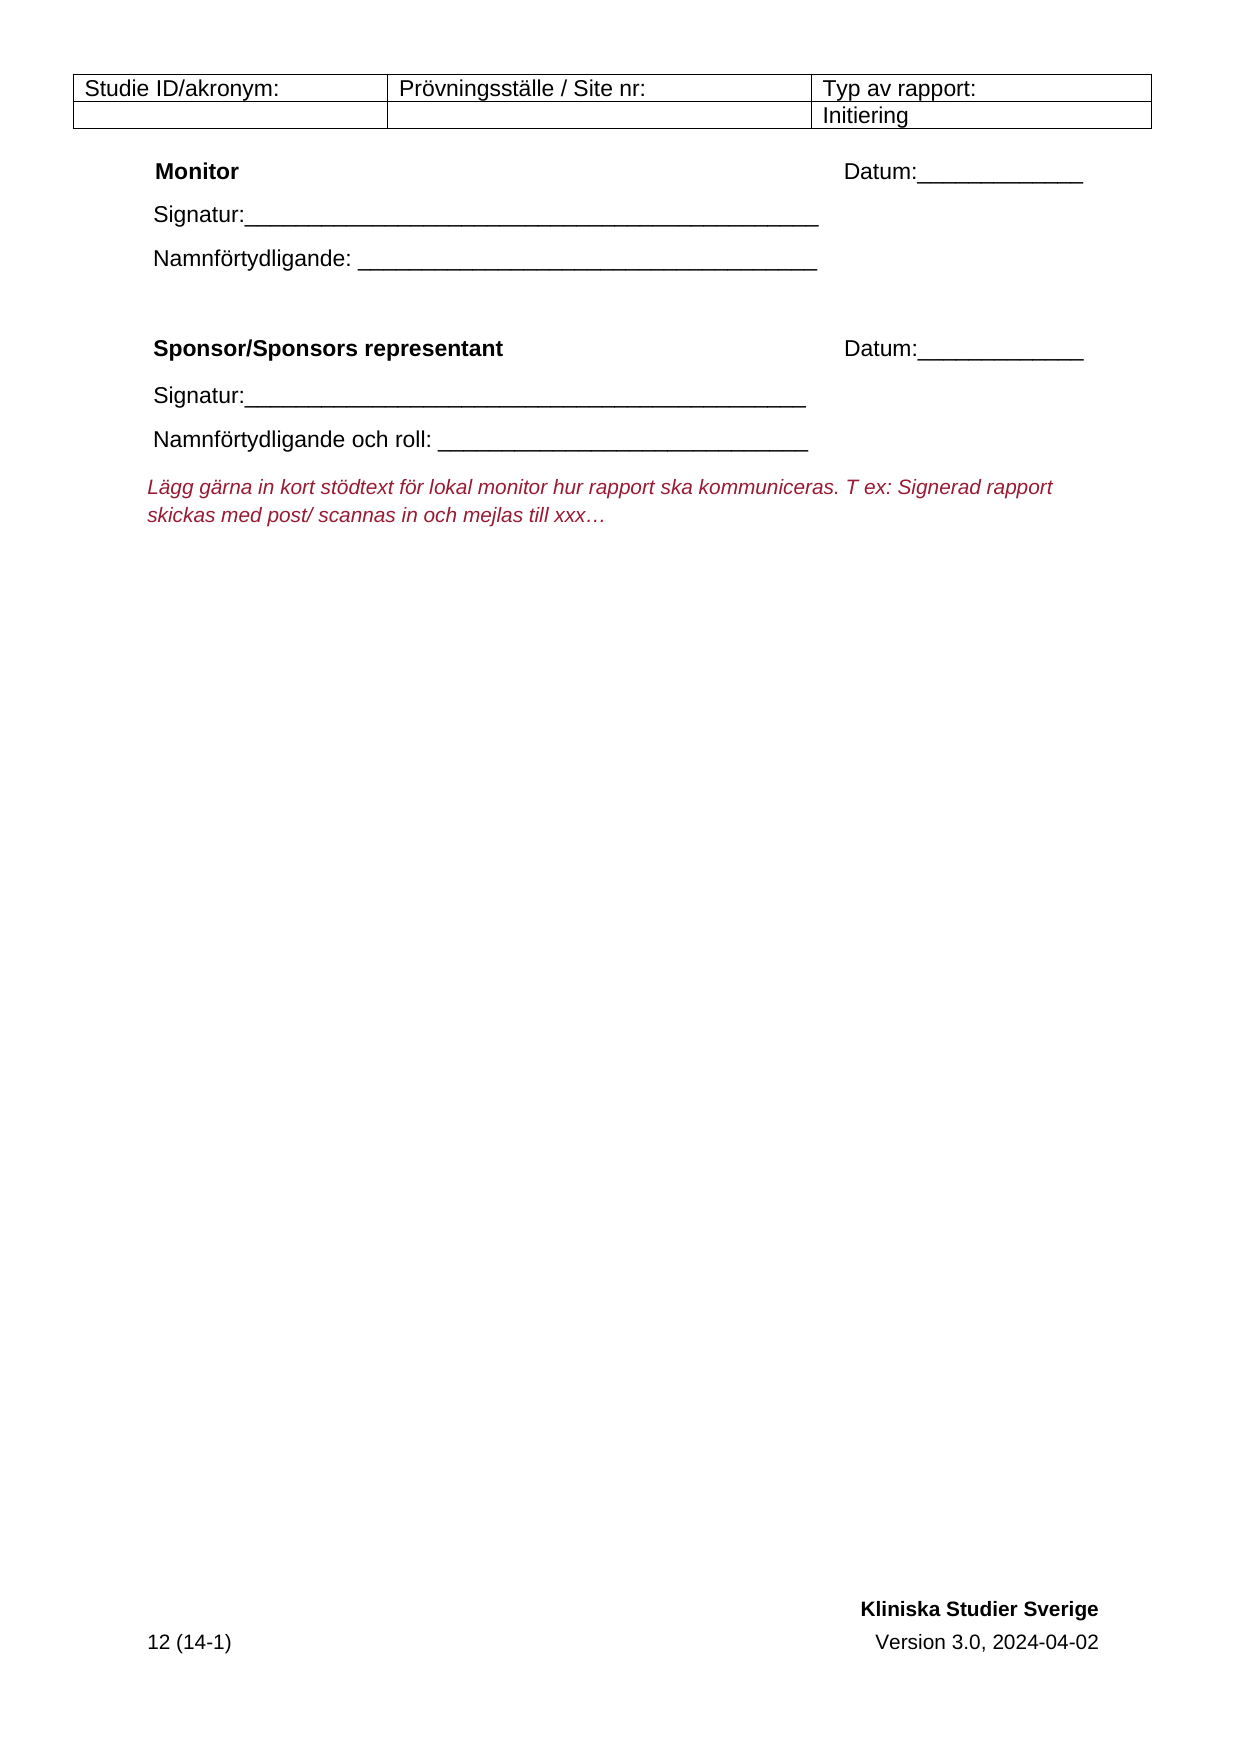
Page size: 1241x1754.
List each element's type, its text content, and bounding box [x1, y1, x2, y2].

text Namnförtydligande: ____________________________________ [153, 245, 837, 272]
text Namnförtydligande och roll: _____________________________ [153, 426, 838, 453]
text Signatur:____________________________________________ [153, 382, 838, 409]
text Datum:_____________ [844, 335, 1093, 361]
text Lägg gärna in kort stödtext för lokal monitor hur rapport ska kommuniceras. T ex: Signerad rapport skickas med post/ scannas in och mejlas till xxx… [147, 474, 1093, 527]
subtitle Sponsor/Sponsors representant [153, 335, 838, 361]
subtitle Monitor [153, 158, 837, 184]
text Signatur:_____________________________________________ [153, 201, 837, 227]
text Datum:_____________ [843, 158, 1093, 184]
